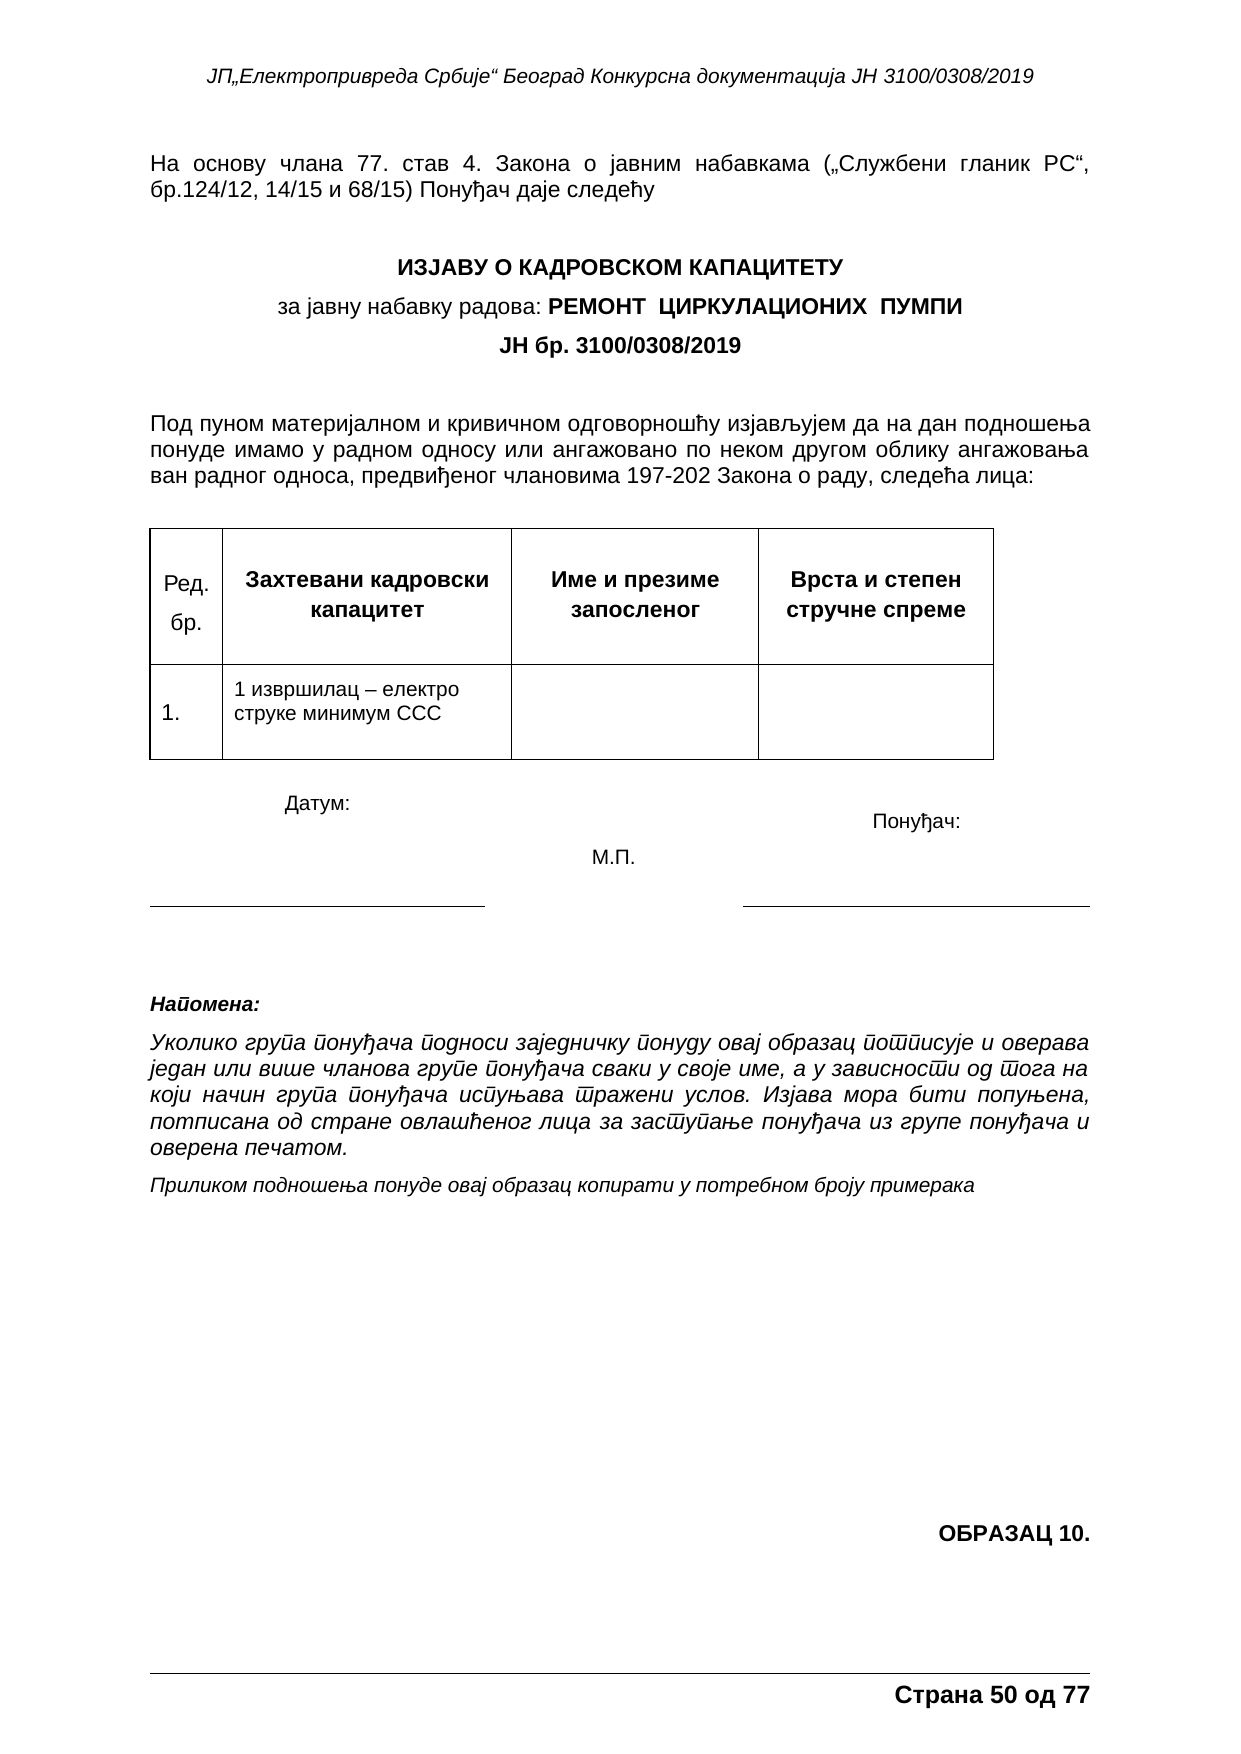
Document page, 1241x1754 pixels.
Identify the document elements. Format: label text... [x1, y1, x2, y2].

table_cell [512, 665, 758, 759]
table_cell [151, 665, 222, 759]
text ИЗЈАВУ О КАДРОВСКОМ КАПАЦИТЕТУ [150, 254, 1090, 280]
text за јавну набавку радова: РЕМОНТ ЦИРКУЛАЦИОНИХ ПУМПИ [150, 293, 1090, 319]
text ОБРАЗАЦ 10. [150, 1520, 1090, 1546]
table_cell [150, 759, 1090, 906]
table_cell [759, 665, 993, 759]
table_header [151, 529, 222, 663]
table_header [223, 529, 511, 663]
text Уколико група понуђача подноси заједничку понуду овај образац потписује и оверава један или више чланова групе понуђача сваки у своје име, а у зависности од тога на који начин група понуђача испуњава тражени услов. Изјава мора бити попуњена, потписана од стране овлашћеног лица за заступање понуђача из групе понуђача и оверена печатом. [150, 1028, 1090, 1160]
text Приликом подношења понуде овај образац копирати у потребном броју примерака [150, 1173, 1090, 1197]
text На основу члана 77. став 4. Закона о јавним набавкама („Службени гланик РС“, бр.124/12, 14/15 и 68/15) Понуђач даје следећу [150, 150, 1090, 203]
text ЈН бр. 3100/0308/2019 [150, 332, 1090, 358]
text Под пуном материјалном и кривичном одговорношћу изјављујем да на дан подношења понуде имамо у радном односу или ангажовано по неком другом облику ангажовања ван радног односа, предвиђеног члановима 197-202 Закона о раду, следећа лица: [150, 409, 1090, 488]
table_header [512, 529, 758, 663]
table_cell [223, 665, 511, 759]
text Напомена: [150, 992, 1090, 1016]
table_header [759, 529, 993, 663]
